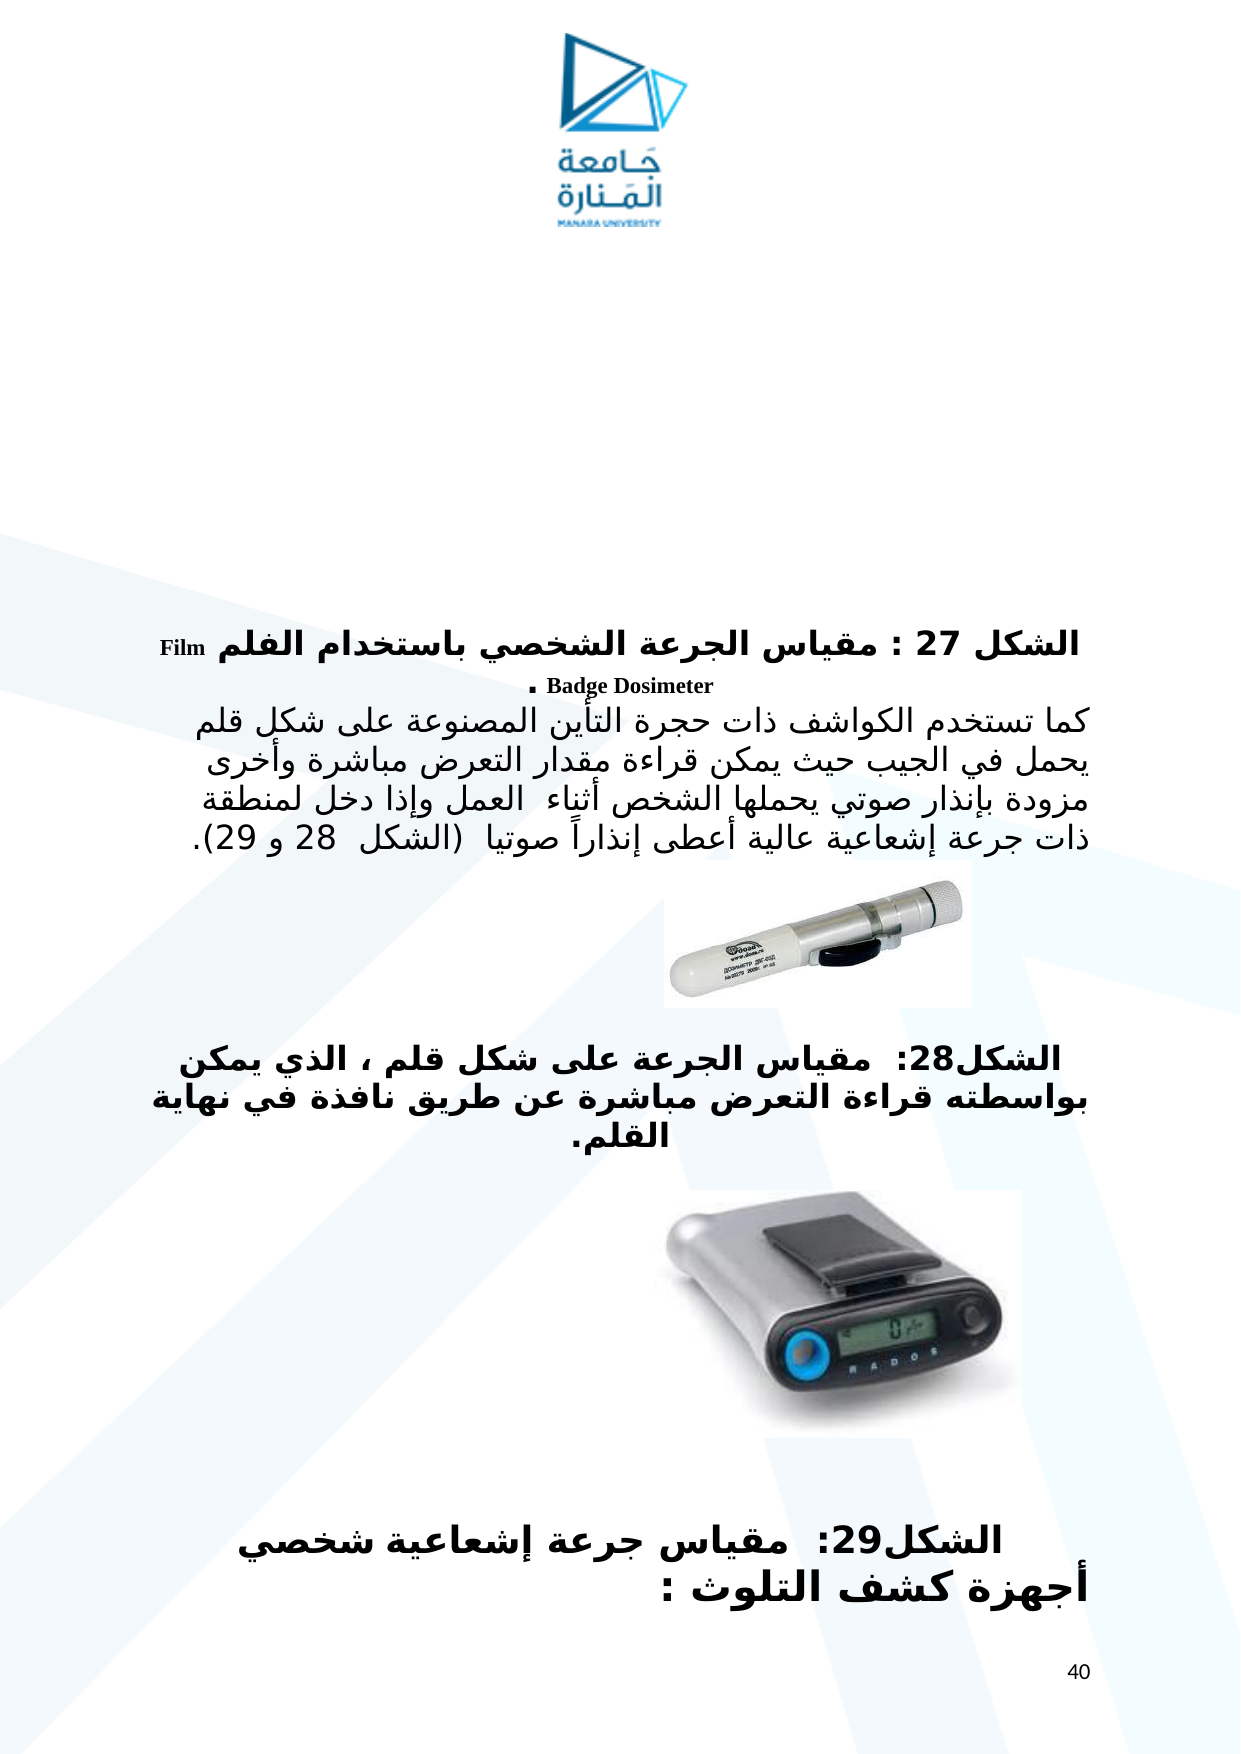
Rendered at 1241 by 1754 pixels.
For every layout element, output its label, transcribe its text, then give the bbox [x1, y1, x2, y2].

text أجهزة كشف التلوث : [150, 1562, 1090, 1611]
picture [554, 33, 693, 227]
text الشكل29: مقياس جرعة إشعاعية شخصي [150, 1519, 1090, 1562]
text الشكل28: مقياس الجرعة على شكل قلم ، الذي يمكن بواسطته قراءة التعرض مباشرة عن طريق نافذة في نهاية القلم. [150, 1039, 1090, 1156]
picture [0, 253, 1241, 1754]
text كما تستخدم الكواشف ذات حجرة التأين المصنوعة على شكل قلم يحمل في الجيب حيث يمكن قراءة مقدار التعرض مباشرة وأخرى مزودة بإنذار صوتي يحملها الشخص أثناء العمل وإذا دخل لمنطقة ذات جرعة إشعاعية عالية أعطى إنذاراً صوتيا (الشكل 28 و 29). [150, 702, 1090, 857]
text الشكل 27 : مقياس الجرعة الشخصي باستخدام الفلم Film Badge Dosimeter . [150, 624, 1090, 702]
